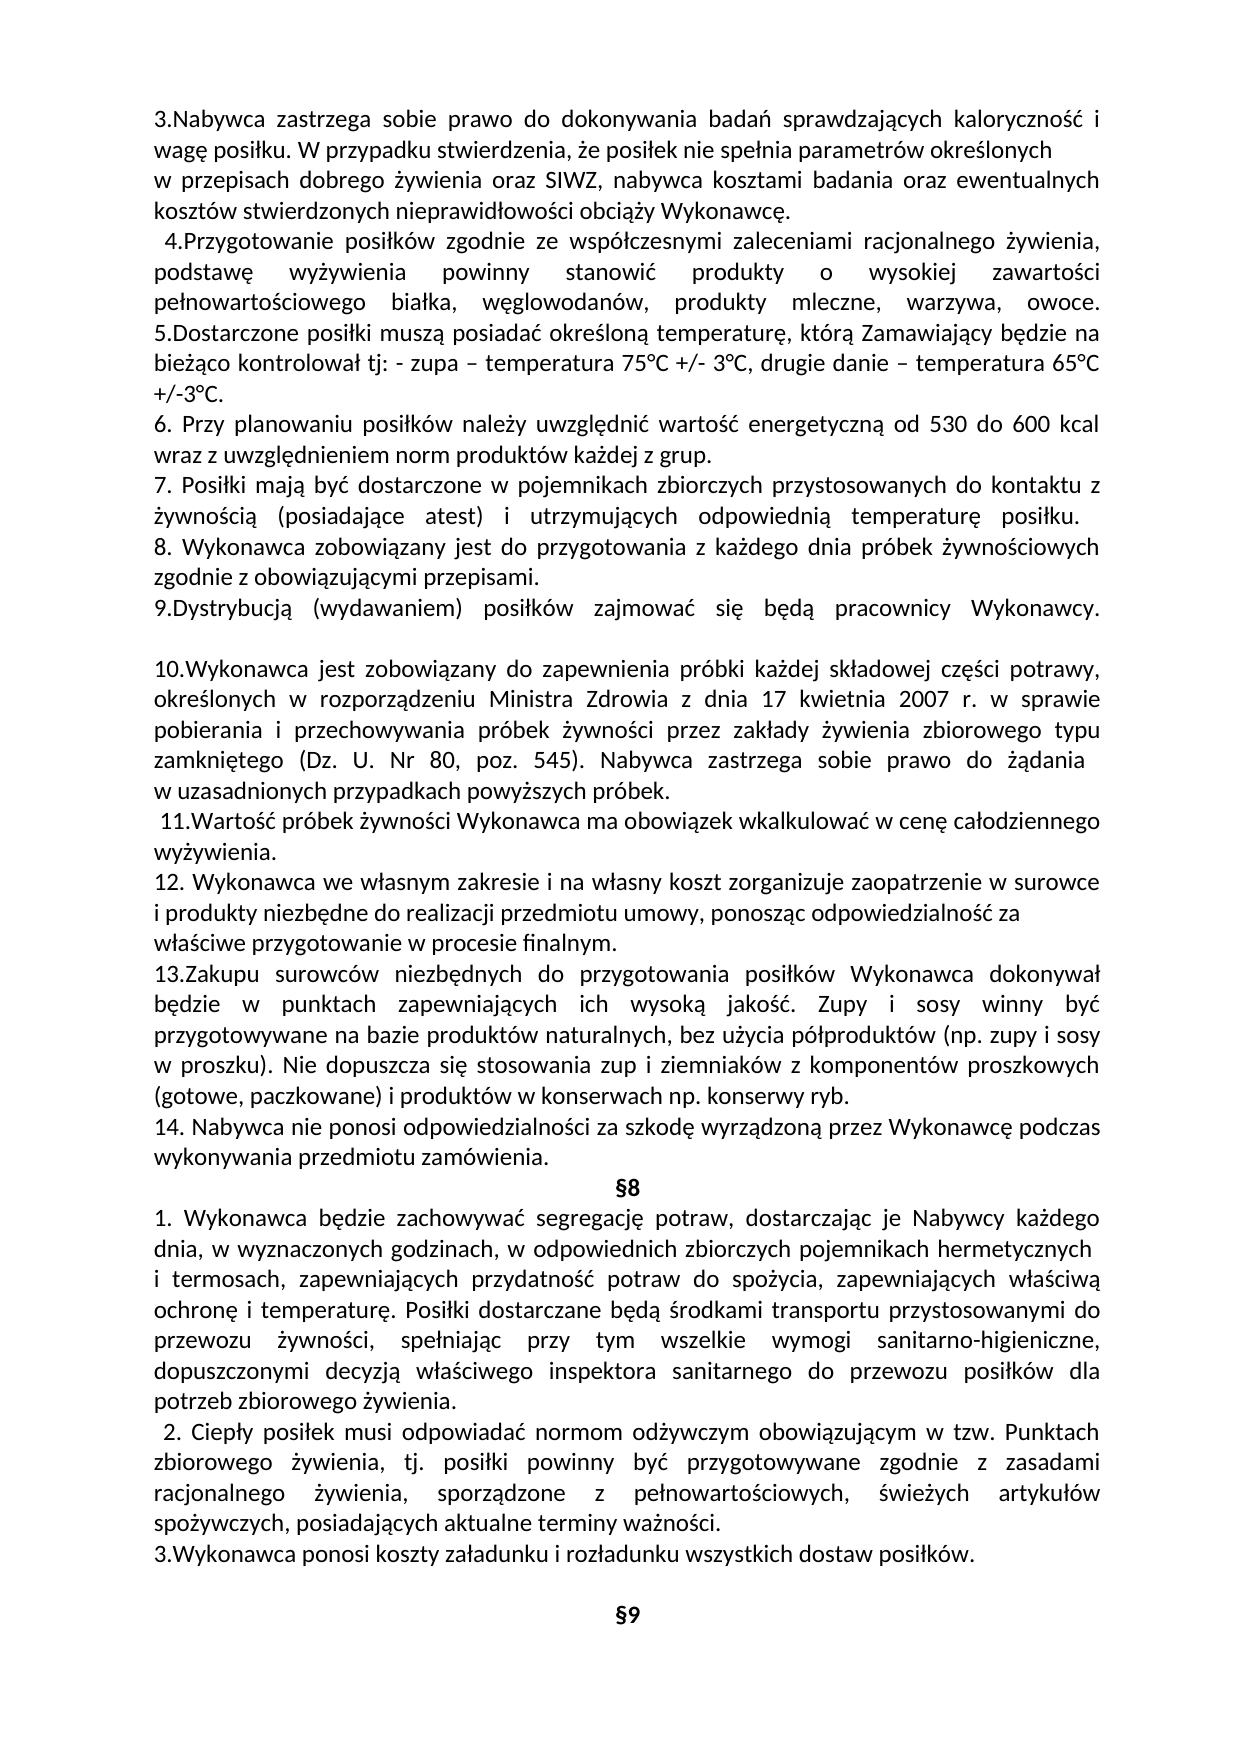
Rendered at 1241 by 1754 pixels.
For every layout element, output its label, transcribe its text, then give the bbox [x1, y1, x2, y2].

text właściwe przygotowanie w procesie finalnym. [153, 927, 1102, 958]
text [153, 103, 1102, 164]
text 2. Ciepły posiłek musi odpowiadać normom odżywczym obowiązującym w tzw. Punktach zbiorowego żywienia, tj. posiłki powinny być przygotowywane zgodnie z zasadami racjonalnego żywienia, sporządzone z pełnowartościowych, świeżych artykułów spożywczych, posiadających aktualne terminy ważności. [153, 1416, 1102, 1538]
text 1. Wykonawca będzie zachowywać segregację potraw, dostarczając je Nabywcy każdego dnia, w wyznaczonych godzinach, w odpowiednich zbiorczych pojemnikach hermetycznych i termosach, zapewniających przydatność potraw do spożycia, zapewniających właściwą ochronę i temperaturę. Posiłki dostarczane będą środkami transportu przystosowanymi do przewozu żywności, spełniając przy tym wszelkie wymogi sanitarno-higieniczne, dopuszczonymi decyzją właściwego inspektora sanitarnego do przewozu posiłków dla potrzeb zbiorowego żywienia. [153, 1202, 1102, 1416]
text 9.Dystrybucją (wydawaniem) posiłków zajmować się będą pracownicy Wykonawcy. 10.Wykonawca jest zobowiązany do zapewnienia próbki każdej składowej części potrawy, określonych w rozporządzeniu Ministra Zdrowia z dnia 17 kwietnia 2007 r. w sprawie pobierania i przechowywania próbek żywności przez zakłady żywienia zbiorowego typu zamkniętego (Dz. U. Nr 80, poz. 545). Nabywca zastrzega sobie prawo do żądania w uzasadnionych przypadkach powyższych próbek. [153, 592, 1102, 805]
text §9 [153, 1599, 1102, 1629]
text 4.Przygotowanie posiłków zgodnie ze współczesnymi zaleceniami racjonalnego żywienia, podstawę wyżywienia powinny stanowić produkty o wysokiej zawartości pełnowartościowego białka, węglowodanów, produkty mleczne, warzywa, owoce. 5.Dostarczone posiłki muszą posiadać określoną temperaturę, którą Zamawiający będzie na bieżąco kontrolował tj: - zupa – temperatura 75°C +/- 3°C, drugie danie – temperatura 65°C +/-3°C. 6. Przy planowaniu posiłków należy uwzględnić wartość energetyczną od 530 do 600 kcal wraz z uwzględnieniem norm produktów każdej z grup. [153, 226, 1102, 470]
text 11.Wartość próbek żywności Wykonawca ma obowiązek wkalkulować w cenę całodziennego wyżywienia. 12. Wykonawca we własnym zakresie i na własny koszt zorganizuje zaopatrzenie w surowce i produkty niezbędne do realizacji przedmiotu umowy, ponosząc odpowiedzialność za [153, 805, 1102, 927]
text 3.Wykonawca ponosi koszty załadunku i rozładunku wszystkich dostaw posiłków. [153, 1538, 1102, 1568]
text 7. Posiłki mają być dostarczone w pojemnikach zbiorczych przystosowanych do kontaktu z żywnością (posiadające atest) i utrzymujących odpowiednią temperaturę posiłku. 8. Wykonawca zobowiązany jest do przygotowania z każdego dnia próbek żywnościowych zgodnie z obowiązującymi przepisami. [153, 470, 1102, 592]
text w przepisach dobrego żywienia oraz SIWZ, nabywca kosztami badania oraz ewentualnych kosztów stwierdzonych nieprawidłowości obciąży Wykonawcę. [153, 164, 1102, 226]
text 14. Nabywca nie ponosi odpowiedzialności za szkodę wyrządzoną przez Wykonawcę podczas wykonywania przedmiotu zamówienia. [153, 1111, 1102, 1172]
text 13.Zakupu surowców niezbędnych do przygotowania posiłków Wykonawca dokonywał będzie w punktach zapewniających ich wysoką jakość. Zupy i sosy winny być przygotowywane na bazie produktów naturalnych, bez użycia półproduktów (np. zupy i sosy w proszku). Nie dopuszcza się stosowania zup i ziemniaków z komponentów proszkowych (gotowe, paczkowane) i produktów w konserwach np. konserwy ryb. [153, 958, 1102, 1111]
text §8 [153, 1172, 1102, 1202]
